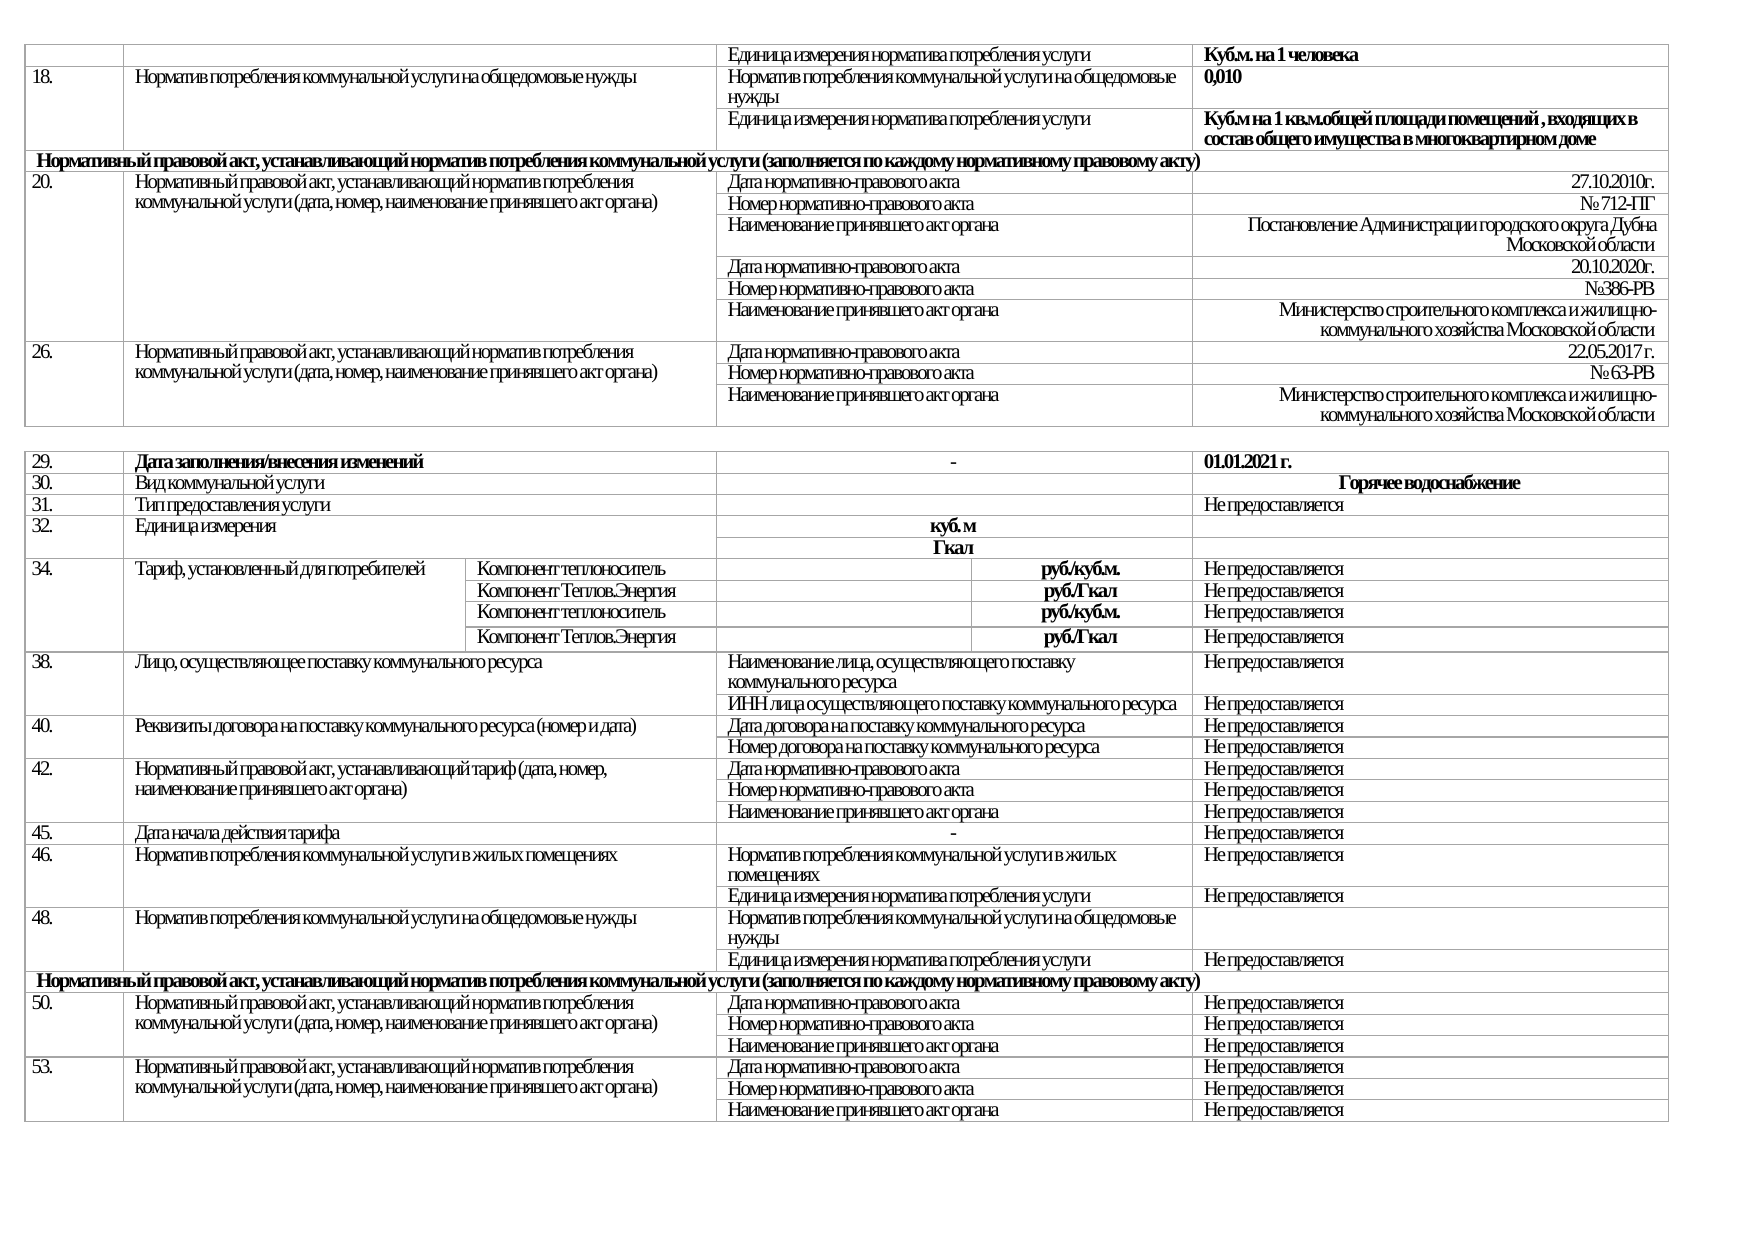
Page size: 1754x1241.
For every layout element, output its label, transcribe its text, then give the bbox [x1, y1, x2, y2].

table_cell Не предоставляется [1193, 716, 1668, 736]
table_cell [717, 559, 971, 580]
table_cell Не предоставляется [1193, 845, 1668, 886]
table_cell Не предоставляется [1193, 802, 1668, 822]
table_cell Дата нормативно-правового акта [717, 993, 1192, 1013]
table_cell [717, 602, 971, 626]
table_cell Не предоставляется [1193, 993, 1668, 1013]
table_cell Не предоставляется [1193, 1036, 1668, 1056]
table_cell Нормативный правовой акт, устанавливающий норматив потребления коммунальной услуги (дата, номер, наименование принявшего акт органа) [124, 342, 716, 426]
table_cell [1193, 538, 1668, 558]
table_cell Министерство строительного комплекса и жилищно-коммунального хозяйства Московской области [1193, 300, 1668, 341]
table_cell руб./Гкал [972, 581, 1192, 601]
table_cell [26, 495, 123, 515]
table_cell куб. м [717, 516, 1192, 537]
table_cell Гкал [717, 538, 1192, 558]
table_cell 0,010 [1193, 67, 1668, 108]
table_cell [26, 716, 123, 758]
table_cell Компонент Теплов.Энергия [466, 628, 716, 651]
table_cell Наименование принявшего акт органа [717, 215, 1192, 256]
table_cell Тип предоставления услуги [124, 495, 716, 515]
table_cell руб./куб.м. [972, 602, 1192, 626]
table_cell Дата договора на поставку коммунального ресурса [717, 716, 1192, 736]
table_cell [26, 516, 123, 558]
table_cell руб./куб.м. [972, 559, 1192, 580]
table_cell Нормативный правовой акт, устанавливающий норматив потребления коммунальной услуги (дата, номер, наименование принявшего акт органа) [124, 1058, 716, 1121]
table_cell Номер нормативно-правового акта [717, 780, 1192, 801]
table_cell Не предоставляется [1193, 738, 1668, 758]
table_cell Норматив потребления коммунальной услуги на общедомовые нужды [124, 908, 716, 971]
table_cell №386-РВ [1193, 279, 1668, 299]
table_cell [26, 993, 123, 1056]
table_cell Дата нормативно-правового акта [717, 342, 1192, 362]
table_cell Нормативный правовой акт, устанавливающий норматив потребления коммунальной услуги (дата, номер, наименование принявшего акт органа) [124, 993, 716, 1056]
table_cell [26, 908, 123, 971]
table_cell [26, 759, 123, 822]
table_cell [26, 67, 123, 150]
table_cell [717, 495, 1192, 515]
table_cell Министерство строительного комплекса и жилищно-коммунального хозяйства Московской области [1193, 385, 1668, 426]
table_cell ИНН лица осуществляющего поставку коммунального ресурса [717, 695, 1192, 715]
table_cell 27.10.2010г. [1193, 172, 1668, 193]
table_cell Номер нормативно-правового акта [717, 1079, 1192, 1099]
table_cell [1193, 516, 1668, 537]
table_cell Наименование принявшего акт органа [717, 385, 1192, 426]
table_cell Номер нормативно-правового акта [717, 279, 1192, 299]
table_cell [26, 342, 123, 426]
table_cell Не предоставляется [1193, 581, 1668, 601]
table_cell № 712-ПГ [1193, 194, 1668, 214]
table_cell 20.10.2020г. [1193, 257, 1668, 278]
table_cell [717, 581, 971, 601]
table_cell руб./Гкал [972, 628, 1192, 651]
table_cell Нормативный правовой акт, устанавливающий норматив потребления коммунальной услуги (дата, номер, наименование принявшего акт органа) [124, 172, 716, 341]
table_cell Компонент теплоноситель [466, 559, 716, 580]
table_cell Куб.м. на 1 человека [1193, 45, 1668, 66]
table_cell Не предоставляется [1193, 887, 1668, 907]
table_cell Номер нормативно-правового акта [717, 194, 1192, 214]
table_cell Нормативный правовой акт, устанавливающий норматив потребления коммунальной услуги (заполняется по каждому нормативному правовому акту) [26, 151, 1668, 171]
table_cell Дата начала действия тарифа [124, 823, 716, 844]
table_cell Единица измерения [124, 516, 716, 558]
table_cell Не предоставляется [1193, 495, 1668, 515]
table_cell Не предоставляется [1193, 950, 1668, 971]
table_cell Дата нормативно-правового акта [717, 172, 1192, 193]
table_cell Тариф, установленный для потребителей [124, 559, 465, 651]
table_cell [717, 474, 1192, 494]
table_cell Лицо, осуществляющее поставку коммунального ресурса [124, 653, 716, 715]
table_cell Горячее водоснабжение [1193, 474, 1668, 494]
table_cell Нормативный правовой акт, устанавливающий норматив потребления коммунальной услуги (заполняется по каждому нормативному правовому акту) [26, 972, 1668, 992]
table_cell Дата нормативно-правового акта [717, 759, 1192, 779]
table_cell Норматив потребления коммунальной услуги в жилых помещениях [124, 845, 716, 907]
table_cell Нормативный правовой акт, устанавливающий тариф (дата, номер, наименование принявшего акт органа) [124, 759, 716, 822]
table_cell [26, 172, 123, 341]
table_cell Не предоставляется [1193, 1100, 1668, 1121]
table_cell [1193, 908, 1668, 949]
table_cell Не предоставляется [1193, 759, 1668, 779]
table_cell [717, 628, 971, 651]
table_cell 22.05.2017 г. [1193, 342, 1668, 362]
table_cell Наименование лица, осуществляющего поставку коммунального ресурса [717, 653, 1192, 693]
table_cell Наименование принявшего акт органа [717, 300, 1192, 341]
table_cell Не предоставляется [1193, 1079, 1668, 1099]
table_cell Не предоставляется [1193, 653, 1668, 693]
table_cell Не предоставляется [1193, 695, 1668, 715]
table_cell Наименование принявшего акт органа [717, 1036, 1192, 1056]
table_cell Компонент Теплов.Энергия [466, 581, 716, 601]
table_cell [26, 559, 123, 651]
table_cell Не предоставляется [1193, 1015, 1668, 1035]
table_cell Наименование принявшего акт органа [717, 802, 1192, 822]
table_cell [26, 474, 123, 494]
table_cell [26, 653, 123, 715]
table_cell Не предоставляется [1193, 1058, 1668, 1078]
table_cell Единица измерения норматива потребления услуги [717, 45, 1192, 66]
table_cell Постановление Администрации городского округа Дубна Московской области [1193, 215, 1668, 256]
table_header [26, 452, 123, 472]
table_cell Номер договора на поставку коммунального ресурса [717, 738, 1192, 758]
table_cell Норматив потребления коммунальной услуги на общедомовые нужды [124, 67, 716, 150]
table_cell Не предоставляется [1193, 559, 1668, 580]
table_cell Номер нормативно-правового акта [717, 364, 1192, 384]
table_cell Единица измерения норматива потребления услуги [717, 109, 1192, 150]
table_header 01.01.2021 г. [1193, 452, 1668, 472]
table_cell Норматив потребления коммунальной услуги на общедомовые нужды [717, 908, 1192, 949]
table_cell [26, 845, 123, 907]
table_header Дата заполнения/внесения изменений [124, 452, 716, 472]
table_cell Норматив потребления коммунальной услуги в жилых помещениях [717, 845, 1192, 886]
table_cell Дата нормативно-правового акта [717, 1058, 1192, 1078]
table_cell Наименование принявшего акт органа [717, 1100, 1192, 1121]
table_cell Реквизиты договора на поставку коммунального ресурса (номер и дата) [124, 716, 716, 758]
table_cell Вид коммунальной услуги [124, 474, 716, 494]
table_cell [26, 1058, 123, 1121]
table_cell Номер нормативно-правового акта [717, 1015, 1192, 1035]
table_cell - [717, 823, 1192, 844]
table_cell [26, 823, 123, 844]
table_cell Не предоставляется [1193, 823, 1668, 844]
table_cell Куб.м на 1 кв.м.общей площади помещений , входящих в состав общего имущества в многоквартирном доме [1193, 109, 1668, 150]
table_cell Не предоставляется [1193, 780, 1668, 801]
table_cell Компонент теплоноситель [466, 602, 716, 626]
table_cell Не предоставляется [1193, 602, 1668, 626]
table_cell № 63-РВ [1193, 364, 1668, 384]
table_cell Норматив потребления коммунальной услуги на общедомовые нужды [717, 67, 1192, 108]
table_cell Дата нормативно-правового акта [717, 257, 1192, 278]
table_cell Единица измерения норматива потребления услуги [717, 887, 1192, 907]
table_cell Единица измерения норматива потребления услуги [717, 950, 1192, 971]
table_cell Не предоставляется [1193, 628, 1668, 651]
table_header - [717, 452, 1192, 472]
